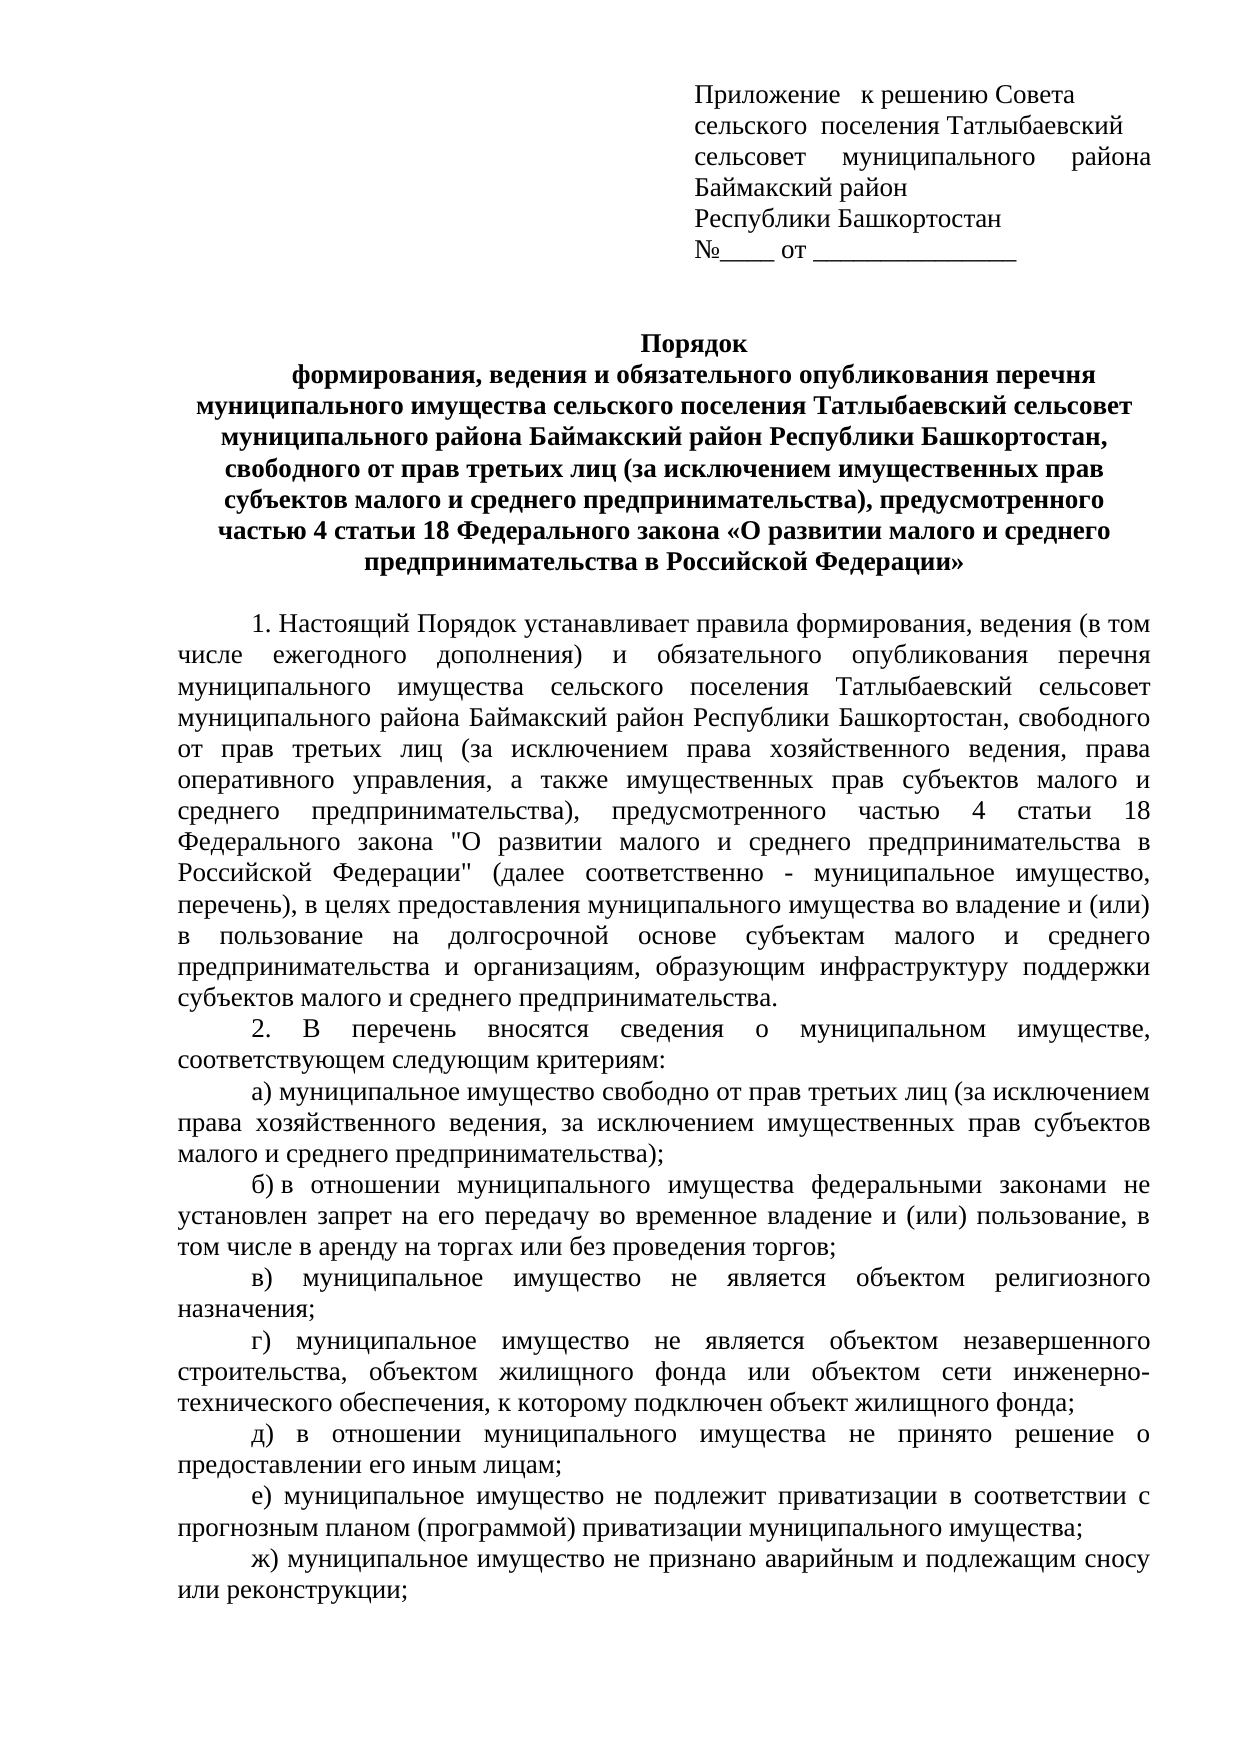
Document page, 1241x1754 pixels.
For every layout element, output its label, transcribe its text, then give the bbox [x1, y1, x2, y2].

text б) в отношении муниципального имущества федеральными законами не установлен запрет на его передачу во временное владение и (или) пользование, в том числе в аренду на торгах или без проведения торгов; [177, 1168, 1152, 1261]
text Порядок [177, 327, 1152, 358]
text а) муниципальное имущество свободно от прав третьих лиц (за исключением права хозяйственного ведения, за исключением имущественных прав субъектов малого и среднего предпринимательства); [177, 1074, 1152, 1168]
text в) муниципальное имущество не является объектом религиозного назначения; [177, 1261, 1152, 1324]
text №____ от _______________ [694, 234, 1152, 265]
text Республики Башкортостан [694, 202, 1152, 234]
text сельского поселения Татлыбаевский [694, 109, 1152, 140]
text ж) муниципальное имущество не признано аварийным и подлежащим сносу или реконструкции; [177, 1542, 1152, 1604]
text Приложение к решению Совета [694, 78, 1152, 109]
text формирования, ведения и обязательного опубликования перечня муниципального имущества сельского поселения Татлыбаевский сельсовет муниципального района Баймакский район Республики Башкортостан, свободного от прав третьих лиц (за исключением имущественных прав субъектов малого и среднего предпринимательства), предусмотренного частью 4 статьи 18 Федерального закона «О развитии малого и среднего предпринимательства в Российской Федерации» [177, 358, 1152, 576]
text 2. В перечень вносятся сведения о муниципальном имуществе, соответствующем следующим критериям: [177, 1012, 1152, 1074]
text г) муниципальное имущество не является объектом незавершенного строительства, объектом жилищного фонда или объектом сети инженерно-технического обеспечения, к которому подключен объект жилищного фонда; [177, 1324, 1152, 1417]
text сельсовет муниципального района Баймакский район [694, 140, 1152, 202]
text 1. Настоящий Порядок устанавливает правила формирования, ведения (в том числе ежегодного дополнения) и обязательного опубликования перечня муниципального имущества сельского поселения Татлыбаевский сельсовет муниципального района Баймакский район Республики Башкортостан, свободного от прав третьих лиц (за исключением права хозяйственного ведения, права оперативного управления, а также имущественных прав субъектов малого и среднего предпринимательства), предусмотренного частью 4 статьи 18 Федерального закона "О развитии малого и среднего предпринимательства в Российской Федерации" (далее соответственно - муниципальное имущество, перечень), в целях предоставления муниципального имущества во владение и (или) в пользование на долгосрочной основе субъектам малого и среднего предпринимательства и организациям, образующим инфраструктуру поддержки субъектов малого и среднего предпринимательства. [177, 607, 1152, 1012]
text д) в отношении муниципального имущества не принято решение о предоставлении его иным лицам; [177, 1417, 1152, 1479]
text е) муниципальное имущество не подлежит приватизации в соответствии с прогнозным планом (программой) приватизации муниципального имущества; [177, 1479, 1152, 1542]
